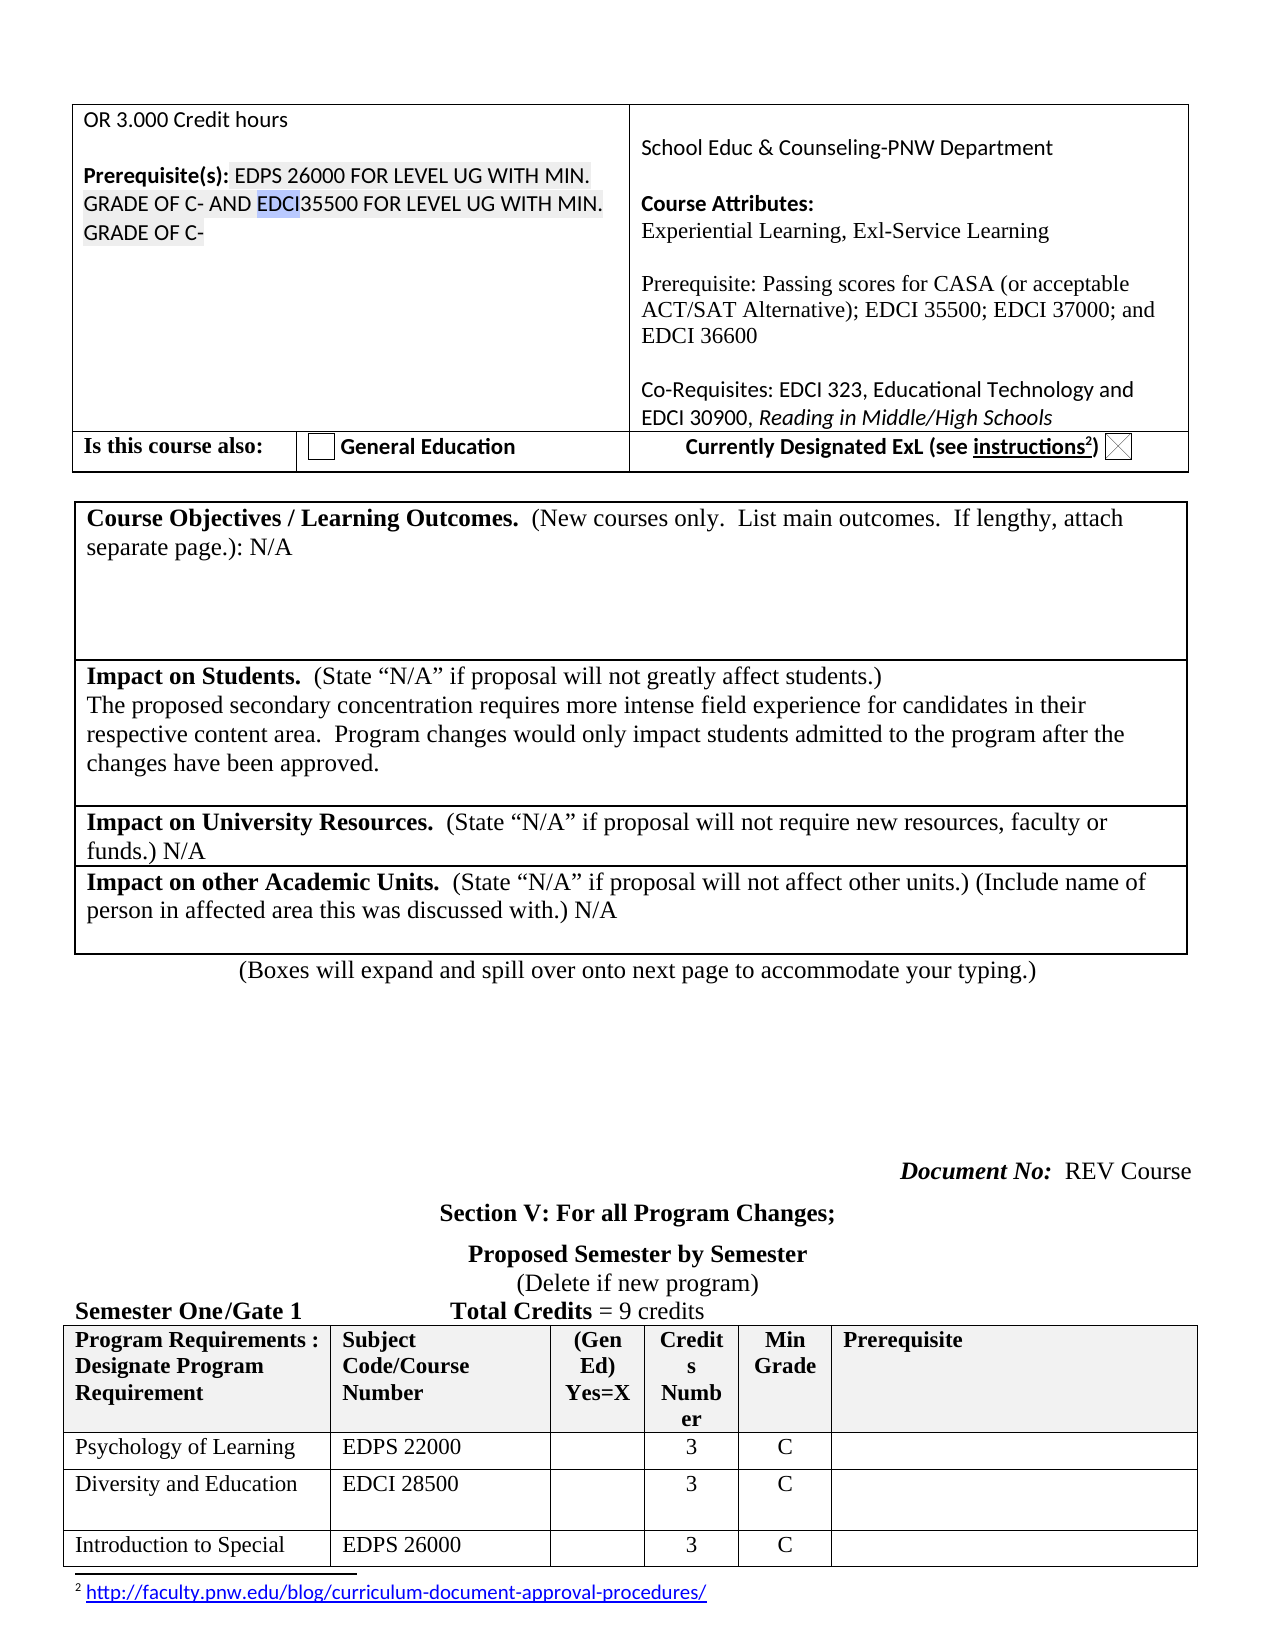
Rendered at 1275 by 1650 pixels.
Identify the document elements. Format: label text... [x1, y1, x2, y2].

table_header Min Grade [739, 1326, 831, 1432]
table_cell C [739, 1433, 831, 1469]
table_cell [832, 1531, 1197, 1566]
table_cell EDPS 22000 [331, 1433, 550, 1469]
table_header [630, 105, 1188, 431]
table_cell EDPS 26000 [331, 1531, 550, 1566]
table_cell 3 [645, 1433, 738, 1469]
table_cell Introduction to Special Education [64, 1531, 330, 1566]
table_cell C [739, 1470, 831, 1530]
subtitle Proposed Semester by Semester [75, 1239, 1200, 1268]
text Semester One /Gate 1 Total Credits = 9 credits [75, 1296, 1200, 1325]
table_header (Gen Ed) Yes=X [551, 1326, 644, 1432]
table_cell Is this course also: [73, 432, 296, 471]
table_cell Diversity and Education [64, 1470, 330, 1530]
table_cell 3 [645, 1470, 738, 1530]
table_cell C [739, 1531, 831, 1566]
table_cell Impact on Students. (State “N/A” if proposal will not greatly affect students.) The proposed secondary concentration requires more intense field experience for candidates in their respective content area. Program changes would only impact students admitted to the program after the changes have been approved. [76, 661, 1186, 805]
table_header Credits Number [645, 1326, 738, 1432]
table_cell [551, 1470, 644, 1530]
table_cell Currently Designated ExL (see instructions) [630, 432, 1188, 471]
subtitle Section V: For all Program Changes; [75, 1198, 1200, 1226]
table_cell Impact on other Academic Units. (State “N/A” if proposal will not affect other units.) (Include name of person in affected area this was discussed with.) N/A [76, 867, 1186, 953]
table_cell [832, 1433, 1197, 1469]
table_header Subject Code/Course Number [331, 1326, 550, 1432]
table_cell [832, 1470, 1197, 1530]
table_cell General Education [297, 432, 629, 471]
table_cell [551, 1531, 644, 1566]
table_cell Impact on University Resources. (State “N/A” if proposal will not require new resources, faculty or funds.) N/A [76, 807, 1186, 865]
table_cell 3 [645, 1531, 738, 1566]
text Document No: REV Course [75, 1156, 1200, 1185]
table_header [64, 1326, 330, 1432]
table_cell EDCI 28500 [331, 1470, 550, 1530]
text (Delete if new program) [75, 1268, 1200, 1296]
table_cell Psychology of Learning [64, 1433, 330, 1469]
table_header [73, 105, 629, 431]
table_cell [551, 1433, 644, 1469]
table_header Prerequisite [832, 1326, 1197, 1432]
table_header Course Objectives / Learning Outcomes. (New courses only. List main outcomes. If lengthy, attach separate page.): N/A [76, 503, 1186, 659]
text (Boxes will expand and spill over onto next page to accommodate your typing.) [75, 955, 1200, 984]
